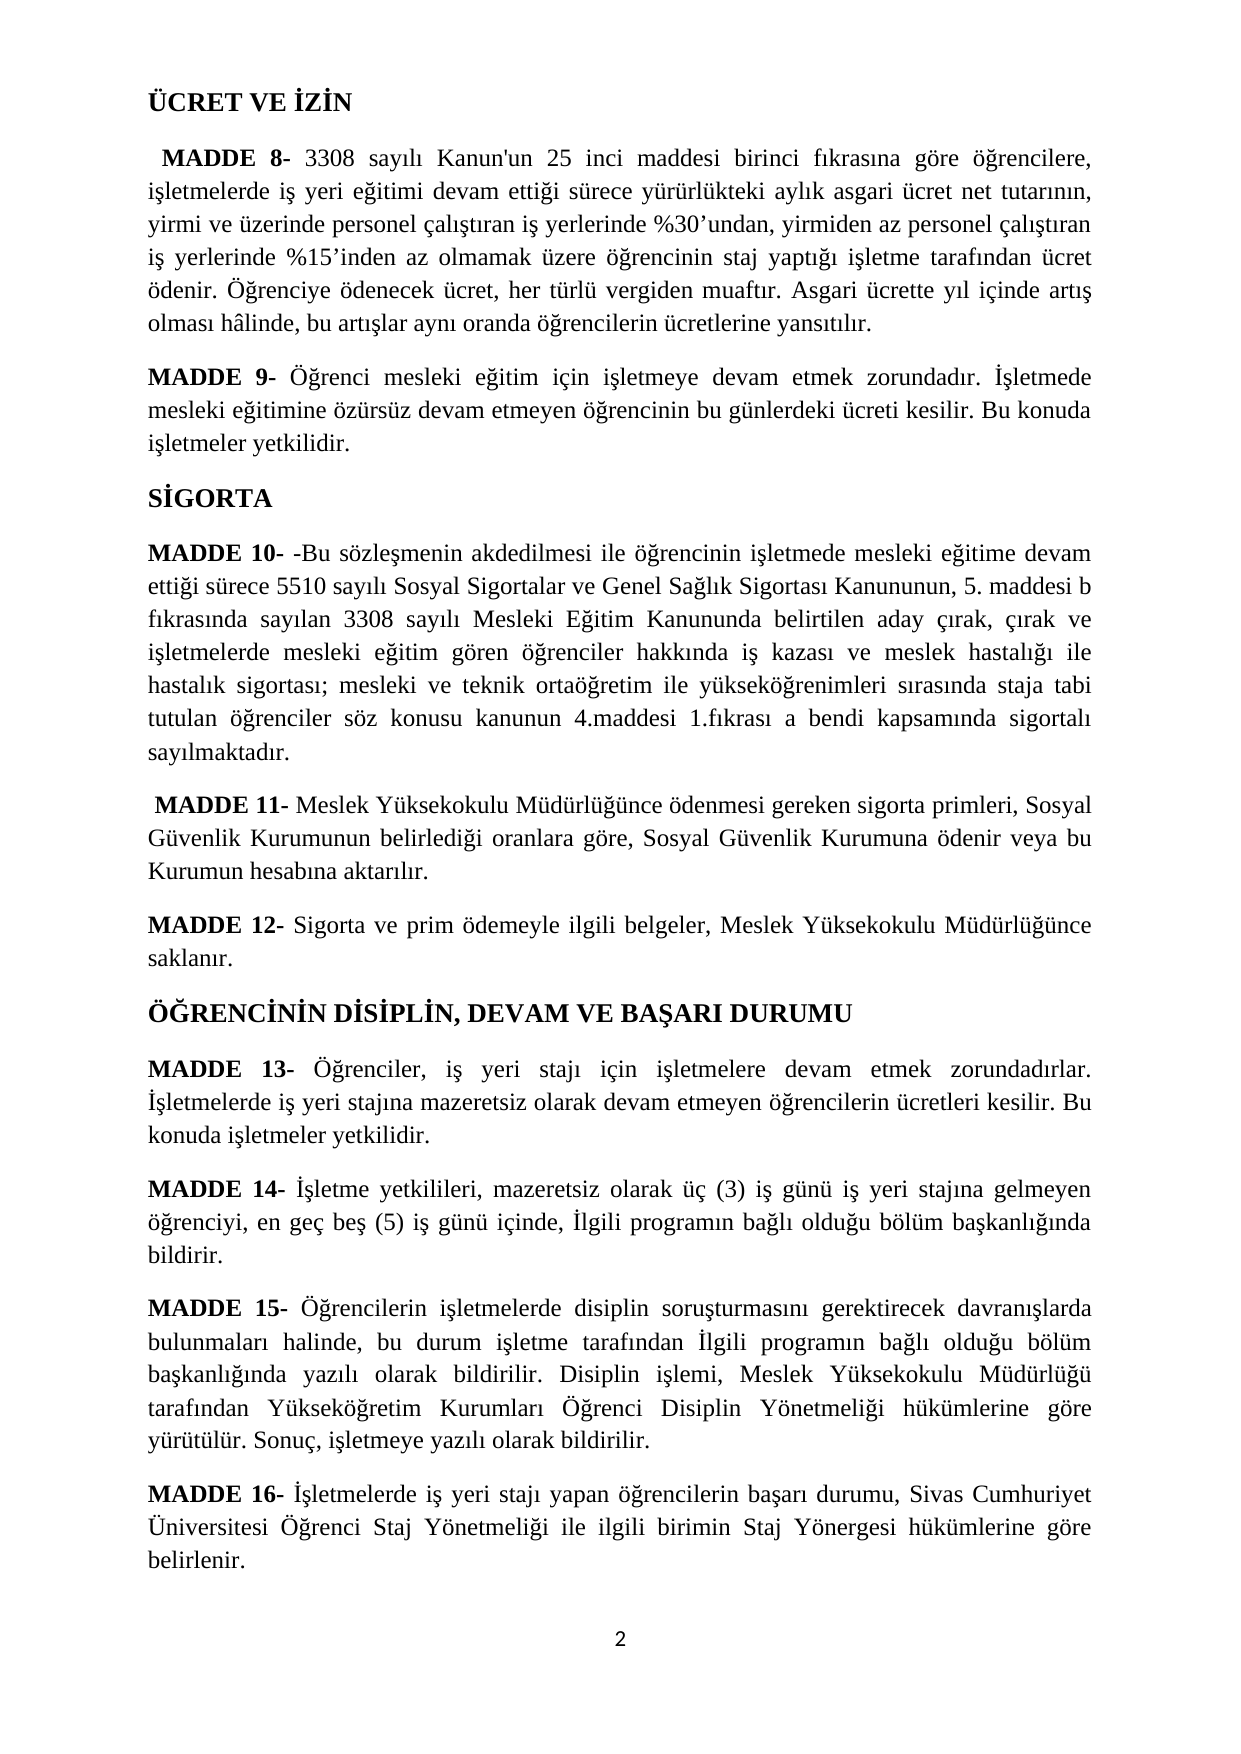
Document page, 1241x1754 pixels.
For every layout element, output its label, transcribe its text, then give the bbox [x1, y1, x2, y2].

text MADDE 8- 3308 sayılı Kanun'un 25 inci maddesi birinci fıkrasına göre öğrencilere, işletmelerde iş yeri eğitimi devam ettiği sürece yürürlükteki aylık asgari ücret net tutarının, yirmi ve üzerinde personel çalıştıran iş yerlerinde %30’undan, yirmiden az personel çalıştıran iş yerlerinde %15’inden az olmamak üzere öğrencinin staj yaptığı işletme tarafından ücret ödenir. Öğrenciye ödenecek ücret, her türlü vergiden muaftır. Asgari ücrette yıl içinde artış olması hâlinde, bu artışlar aynı oranda öğrencilerin ücretlerine yansıtılır. [148, 143, 1093, 337]
text MADDE 9- Öğrenci mesleki eğitim için işletmeye devam etmek zorundadır. İşletmede mesleki eğitimine özürsüz devam etmeyen öğrencinin bu günlerdeki ücreti kesilir. Bu konuda işletmeler yetkilidir. [148, 362, 1093, 457]
text MADDE 10- -Bu sözleşmenin akdedilmesi ile öğrencinin işletmede mesleki eğitime devam ettiği sürece 5510 sayılı Sosyal Sigortalar ve Genel Sağlık Sigortası Kanununun, 5. maddesi b fıkrasında sayılan 3308 sayılı Mesleki Eğitim Kanununda belirtilen aday çırak, çırak ve işletmelerde mesleki eğitim gören öğrenciler hakkında iş kazası ve meslek hastalığı ile hastalık sigortası; mesleki ve teknik ortaöğretim ile yükseköğrenimleri sırasında staja tabi tutulan öğrenciler söz konusu kanunun 4.maddesi 1.fıkrası a bendi kapsamında sigortalı sayılmaktadır. [148, 538, 1093, 765]
text ÖĞRENCİNİN DİSİPLİN, DEVAM VE BAŞARI DURUMU [148, 997, 1093, 1028]
text MADDE 16- İşletmelerde iş yeri stajı yapan öğrencilerin başarı durumu, Sivas Cumhuriyet Üniversitesi Öğrenci Staj Yönetmeliği ile ilgili birimin Staj Yönergesi hükümlerine göre belirlenir. [148, 1479, 1093, 1574]
text MADDE 11- Meslek Yüksekokulu Müdürlüğünce ödenmesi gereken sigorta primleri, Sosyal Güvenlik Kurumunun belirlediği oranlara göre, Sosyal Güvenlik Kurumuna ödenir veya bu Kurumun hesabına aktarılır. [148, 790, 1093, 885]
text MADDE 12- Sigorta ve prim ödemeyle ilgili belgeler, Meslek Yüksekokulu Müdürlüğünce saklanır. [148, 910, 1093, 972]
text ÜCRET VE İZİN [148, 86, 1093, 117]
text MADDE 13- Öğrenciler, iş yeri stajı için işletmelere devam etmek zorundadırlar. İşletmelerde iş yeri stajına mazeretsiz olarak devam etmeyen öğrencilerin ücretleri kesilir. Bu konuda işletmeler yetkilidir. [148, 1054, 1093, 1148]
text MADDE 14- İşletme yetkilileri, mazeretsiz olarak üç (3) iş günü iş yeri stajına gelmeyen öğrenciyi, en geç beş (5) iş günü içinde, İlgili programın bağlı olduğu bölüm başkanlığında bildirir. [148, 1174, 1093, 1268]
text MADDE 15- Öğrencilerin işletmelerde disiplin soruşturmasını gerektirecek davranışlarda bulunmaları halinde, bu durum işletme tarafından İlgili programın bağlı olduğu bölüm başkanlığında yazılı olarak bildirilir. Disiplin işlemi, Meslek Yüksekokulu Müdürlüğü tarafından Yükseköğretim Kurumları Öğrenci Disiplin Yönetmeliği hükümlerine göre yürütülür. Sonuç, işletmeye yazılı olarak bildirilir. [148, 1293, 1093, 1454]
text SİGORTA [148, 482, 1093, 513]
